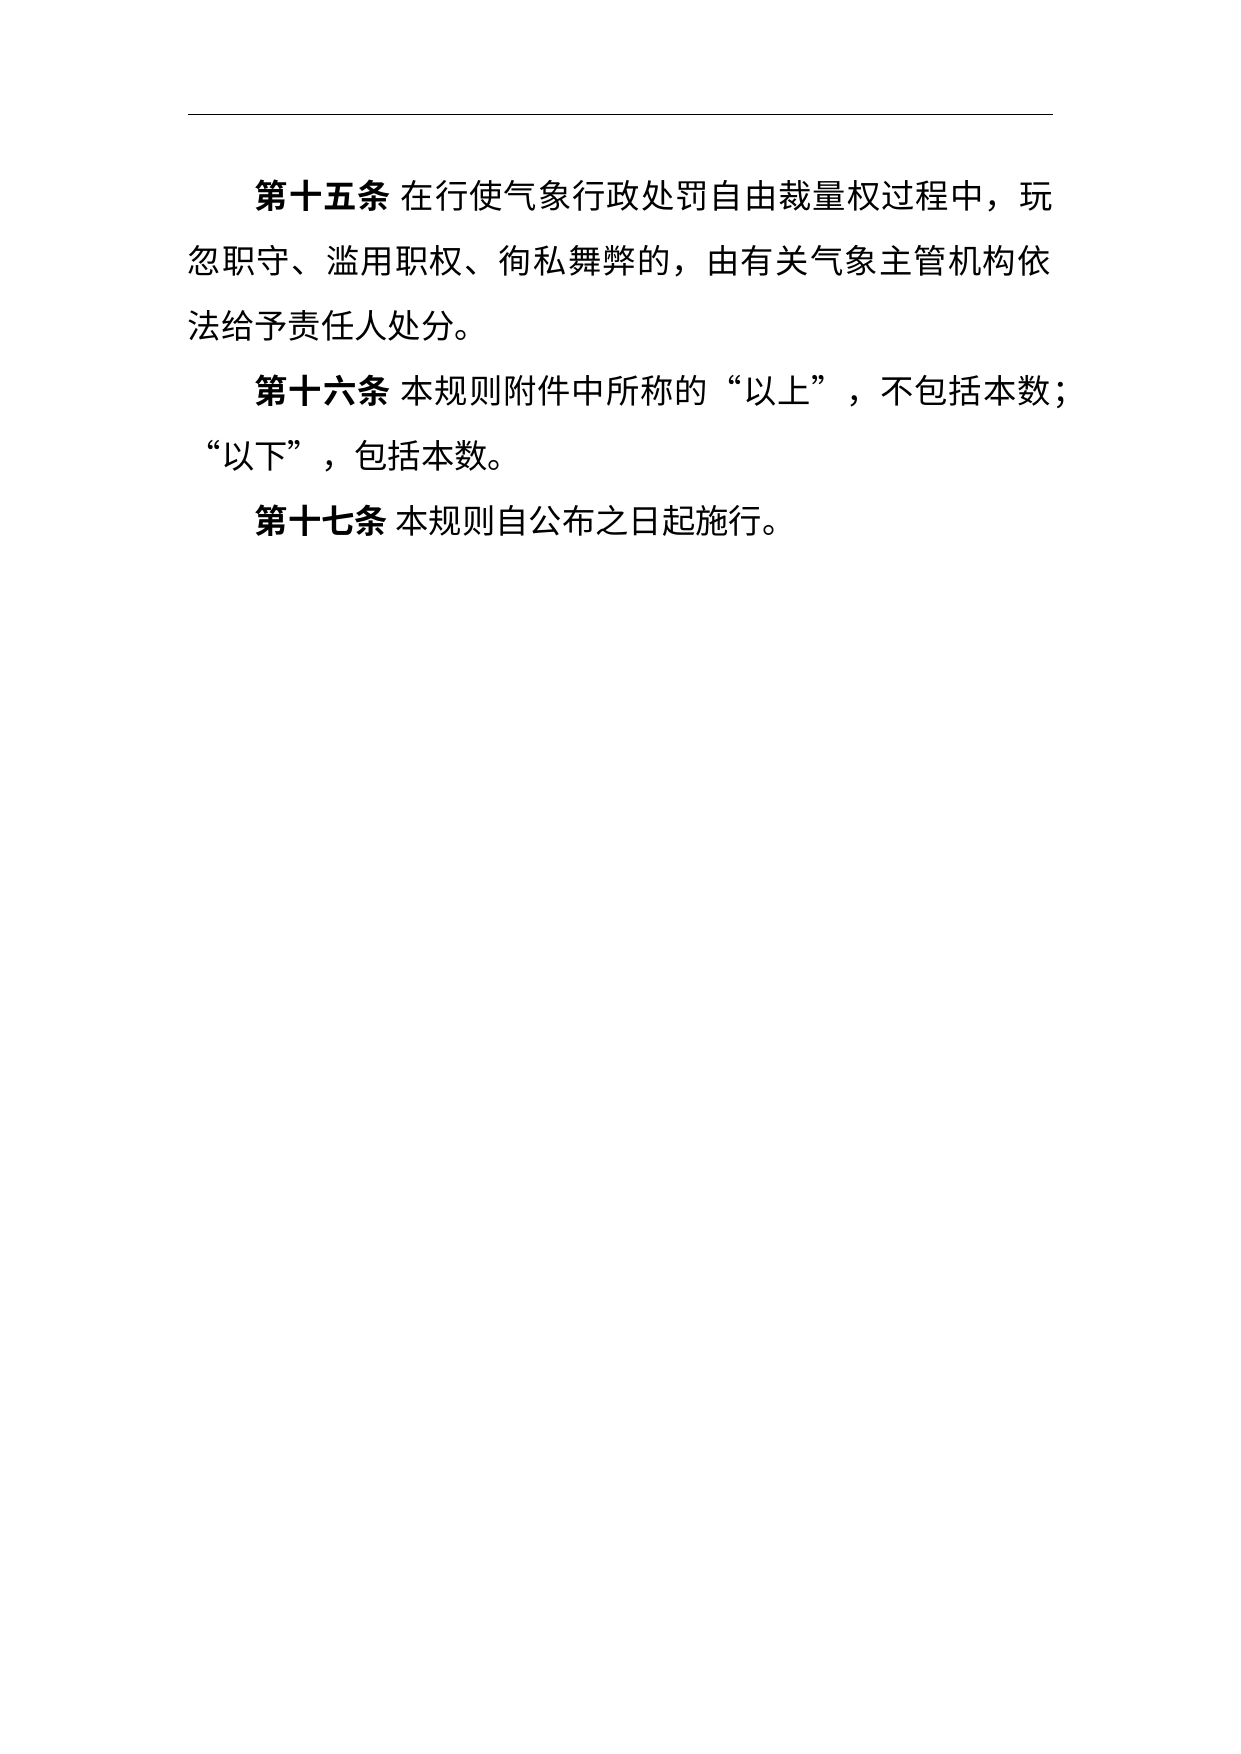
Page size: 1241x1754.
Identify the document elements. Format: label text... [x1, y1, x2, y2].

text 第十七条 本规则自公布之日起施行。 [187, 487, 1053, 552]
text 第十六条 本规则附件中所称的“以上”，不包括本数；“以下”，包括本数。 [187, 357, 1053, 487]
text 第十五条 在行使气象行政处罚自由裁量权过程中，玩忽职守、滥用职权、徇私舞弊的，由有关气象主管机构依法给予责任人处分。 [187, 162, 1053, 357]
